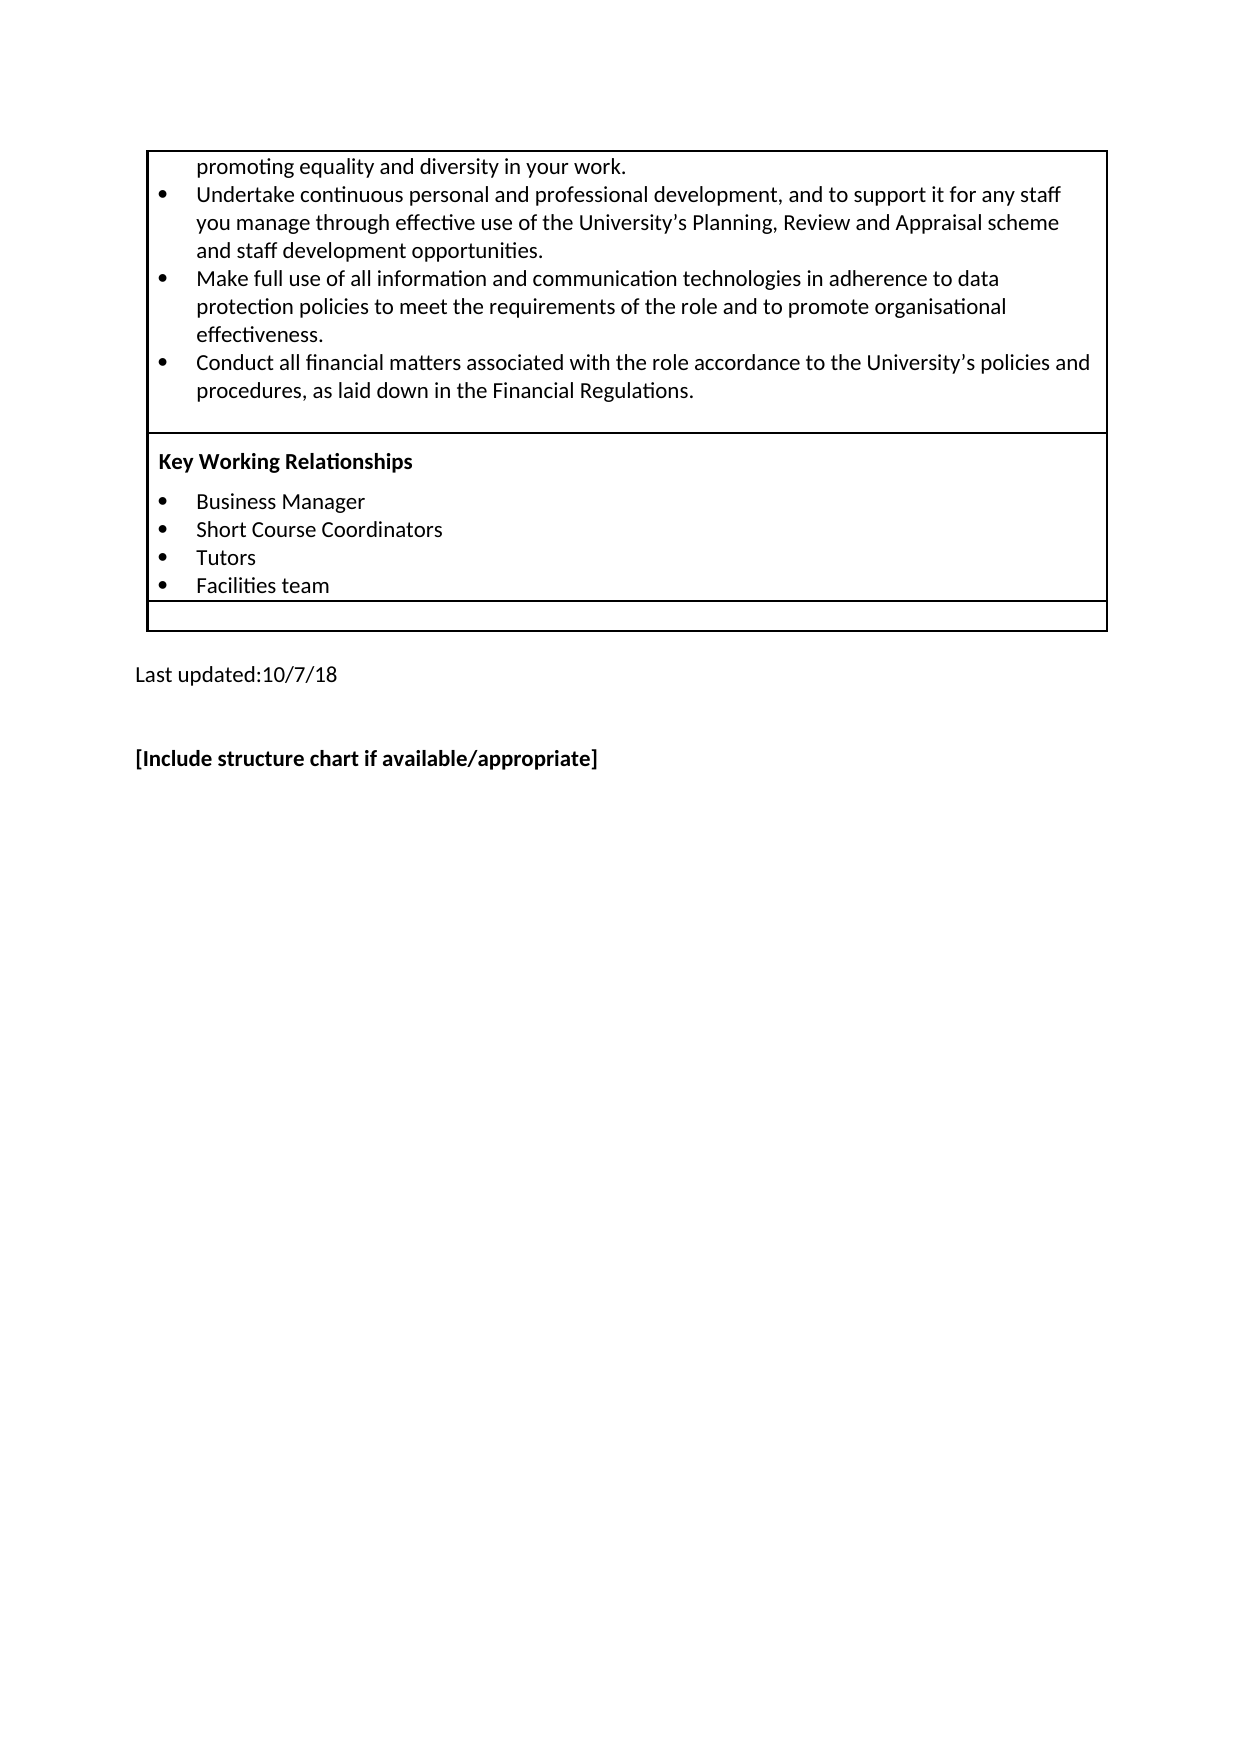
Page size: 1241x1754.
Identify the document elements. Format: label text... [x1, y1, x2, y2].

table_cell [149, 152, 1106, 432]
table_cell [149, 602, 1106, 629]
text Last updated:10/7/18 [135, 660, 1090, 688]
table_cell Key Working Relationships Business Manager Short Course Coordinators Tutors Facilities team [149, 434, 1106, 599]
text [Include structure chart if available/appropriate] [135, 744, 1090, 772]
